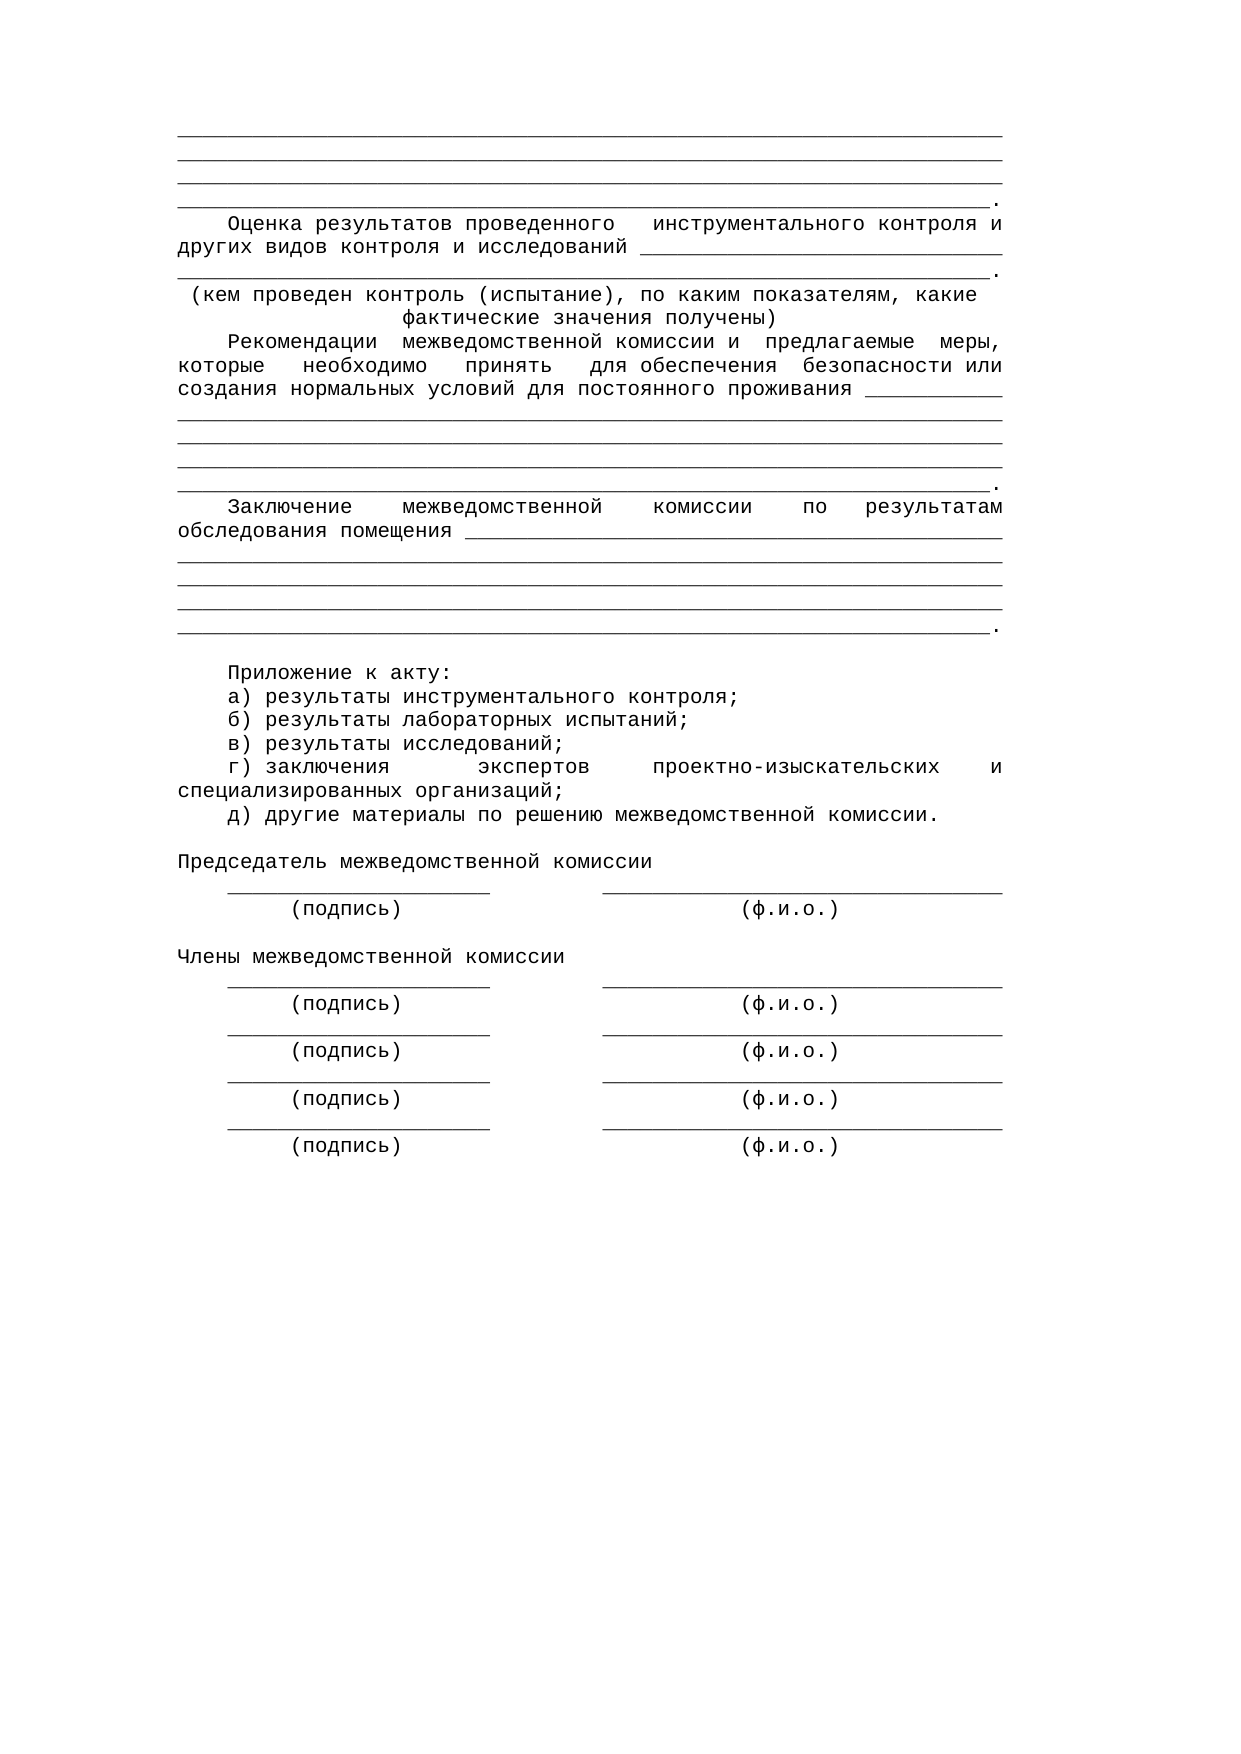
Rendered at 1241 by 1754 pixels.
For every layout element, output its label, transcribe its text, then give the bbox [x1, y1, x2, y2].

text а) результаты инструментального контроля; [177, 686, 1152, 709]
text (подпись) (ф.и.о.) [177, 1040, 1152, 1064]
text _____________________ ________________________________ [177, 1064, 1152, 1088]
text Заключение межведомственной комиссии по результатам [177, 496, 1152, 520]
text (подпись) (ф.и.о.) [177, 993, 1152, 1017]
text Рекомендации межведомственной комиссии и предлагаемые меры, [177, 331, 1152, 354]
text __________________________________________________________________ [177, 591, 1152, 615]
text _________________________________________________________________. [177, 189, 1152, 213]
text д) другие материалы по решению межведомственной комиссии. [177, 804, 1152, 827]
text Члены межведомственной комиссии [177, 946, 1152, 969]
text (подпись) (ф.и.о.) [177, 898, 1152, 922]
text б) результаты лабораторных испытаний; [177, 709, 1152, 733]
text _________________________________________________________________. [177, 615, 1152, 638]
text (кем проведен контроль (испытание), по каким показателям, какие [177, 284, 1152, 307]
text в) результаты исследований; [177, 733, 1152, 757]
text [177, 142, 1152, 165]
text __________________________________________________________________ [177, 426, 1152, 449]
text фактические значения получены) [177, 307, 1152, 331]
text __________________________________________________________________ [177, 402, 1152, 426]
text г) заключения экспертов проектно-изыскательских и [177, 757, 1152, 780]
text __________________________________________________________________ [177, 449, 1152, 473]
text (подпись) (ф.и.о.) [177, 1088, 1152, 1111]
text создания нормальных условий для постоянного проживания ___________ [177, 378, 1152, 402]
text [177, 118, 1152, 142]
text _____________________ ________________________________ [177, 969, 1152, 993]
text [177, 165, 1152, 189]
text Председатель межведомственной комиссии [177, 851, 1152, 875]
text специализированных организаций; [177, 780, 1152, 804]
text _________________________________________________________________. [177, 260, 1152, 284]
text _____________________ ________________________________ [177, 1111, 1152, 1135]
text Оценка результатов проведенного инструментального контроля и [177, 213, 1152, 236]
text (подпись) (ф.и.о.) [177, 1135, 1152, 1158]
text других видов контроля и исследований _____________________________ [177, 236, 1152, 260]
text обследования помещения ___________________________________________ [177, 520, 1152, 544]
text _____________________ ________________________________ [177, 1017, 1152, 1040]
text __________________________________________________________________ [177, 544, 1152, 567]
text которые необходимо принять для обеспечения безопасности или [177, 354, 1152, 378]
text _________________________________________________________________. [177, 473, 1152, 496]
text __________________________________________________________________ [177, 567, 1152, 591]
text Приложение к акту: [177, 662, 1152, 686]
text _____________________ ________________________________ [177, 875, 1152, 898]
